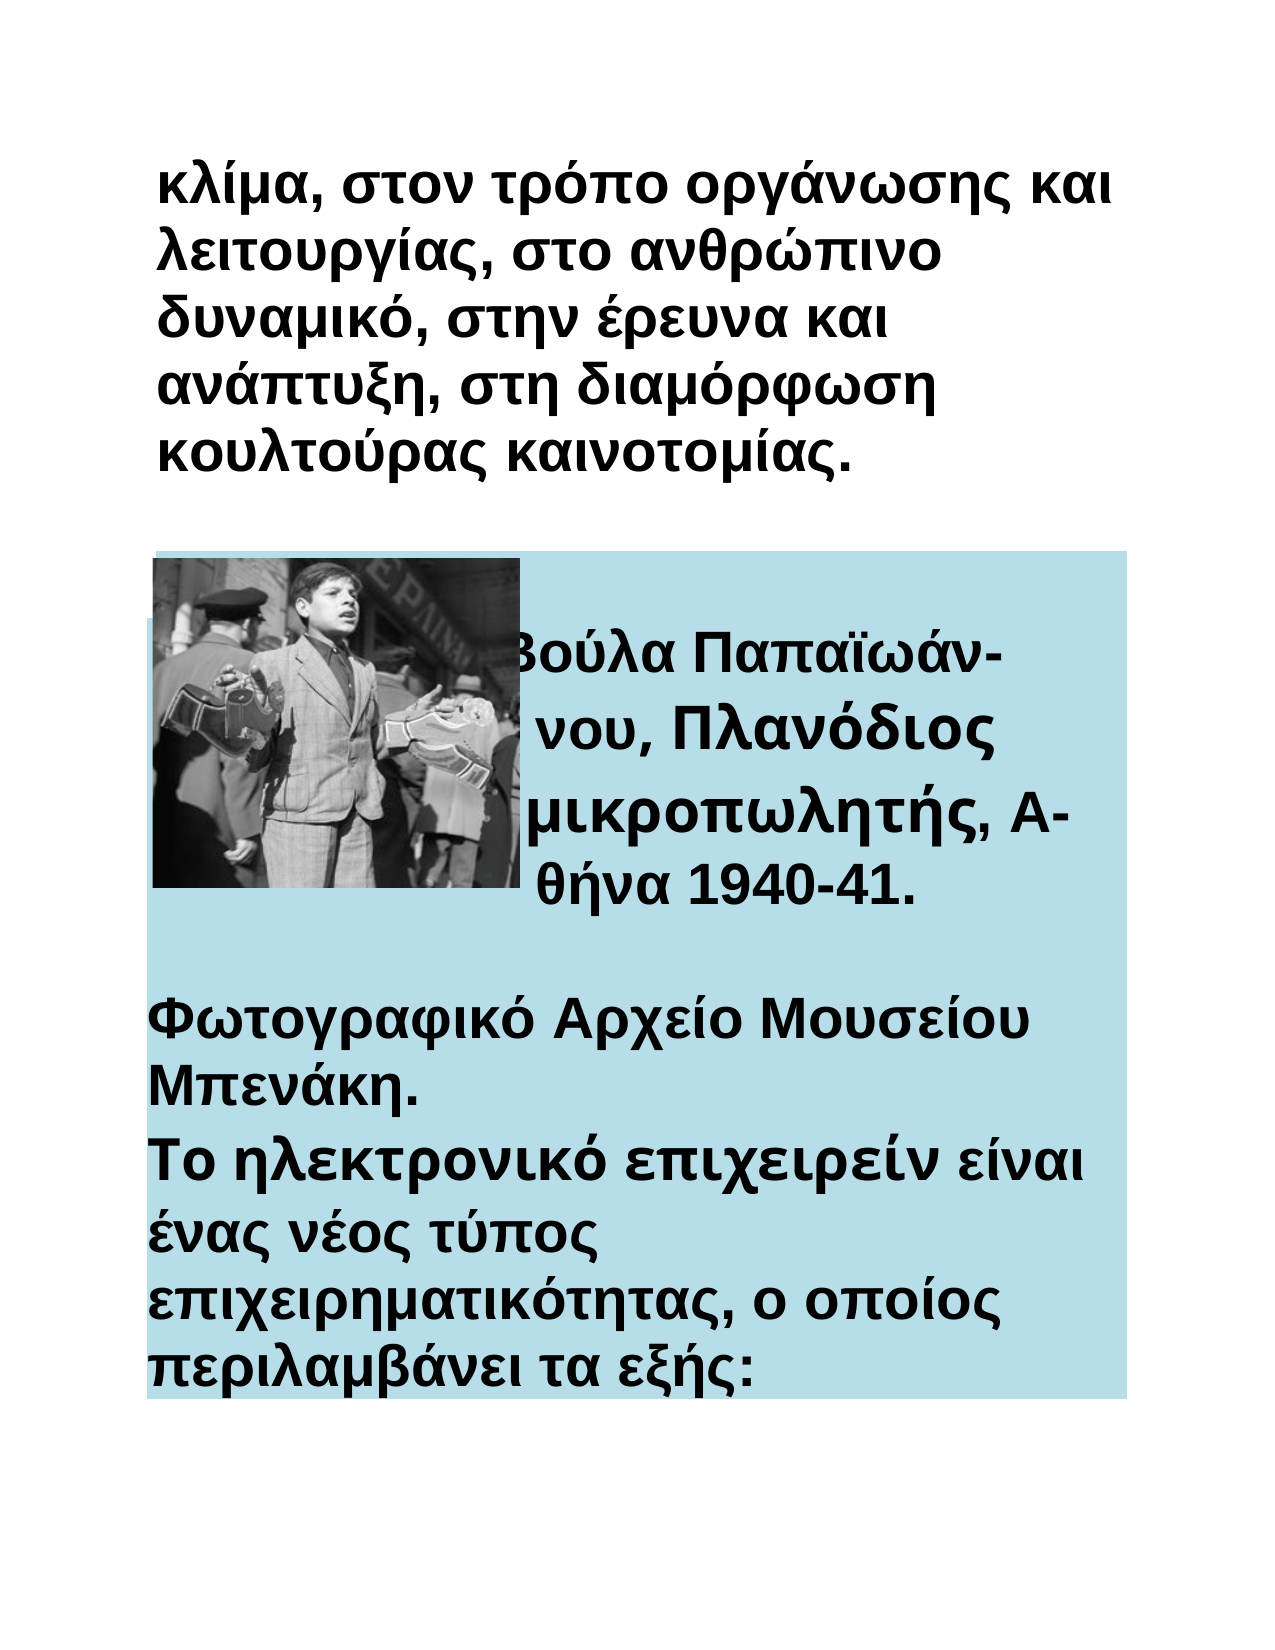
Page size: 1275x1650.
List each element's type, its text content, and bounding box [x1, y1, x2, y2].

text Βούλα Παπαϊωάν- [520, 618, 1127, 685]
text Μπενάκη. [147, 1051, 1127, 1118]
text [156, 148, 1127, 484]
text Φωτογραφικό Αρχείο Μουσείου [147, 984, 1127, 1051]
text θήνα 1940-41. [147, 850, 1127, 917]
text νου, Πλανόδιος [520, 685, 1127, 767]
text Το ηλεκτρονικό επιχειρείν είναι ένας νέος τύπος επιχειρηματικότητας, ο οποίος περιλαμβάνει τα εξής: [147, 1118, 1127, 1399]
text μικροπωλητής, Α- [520, 767, 1127, 850]
